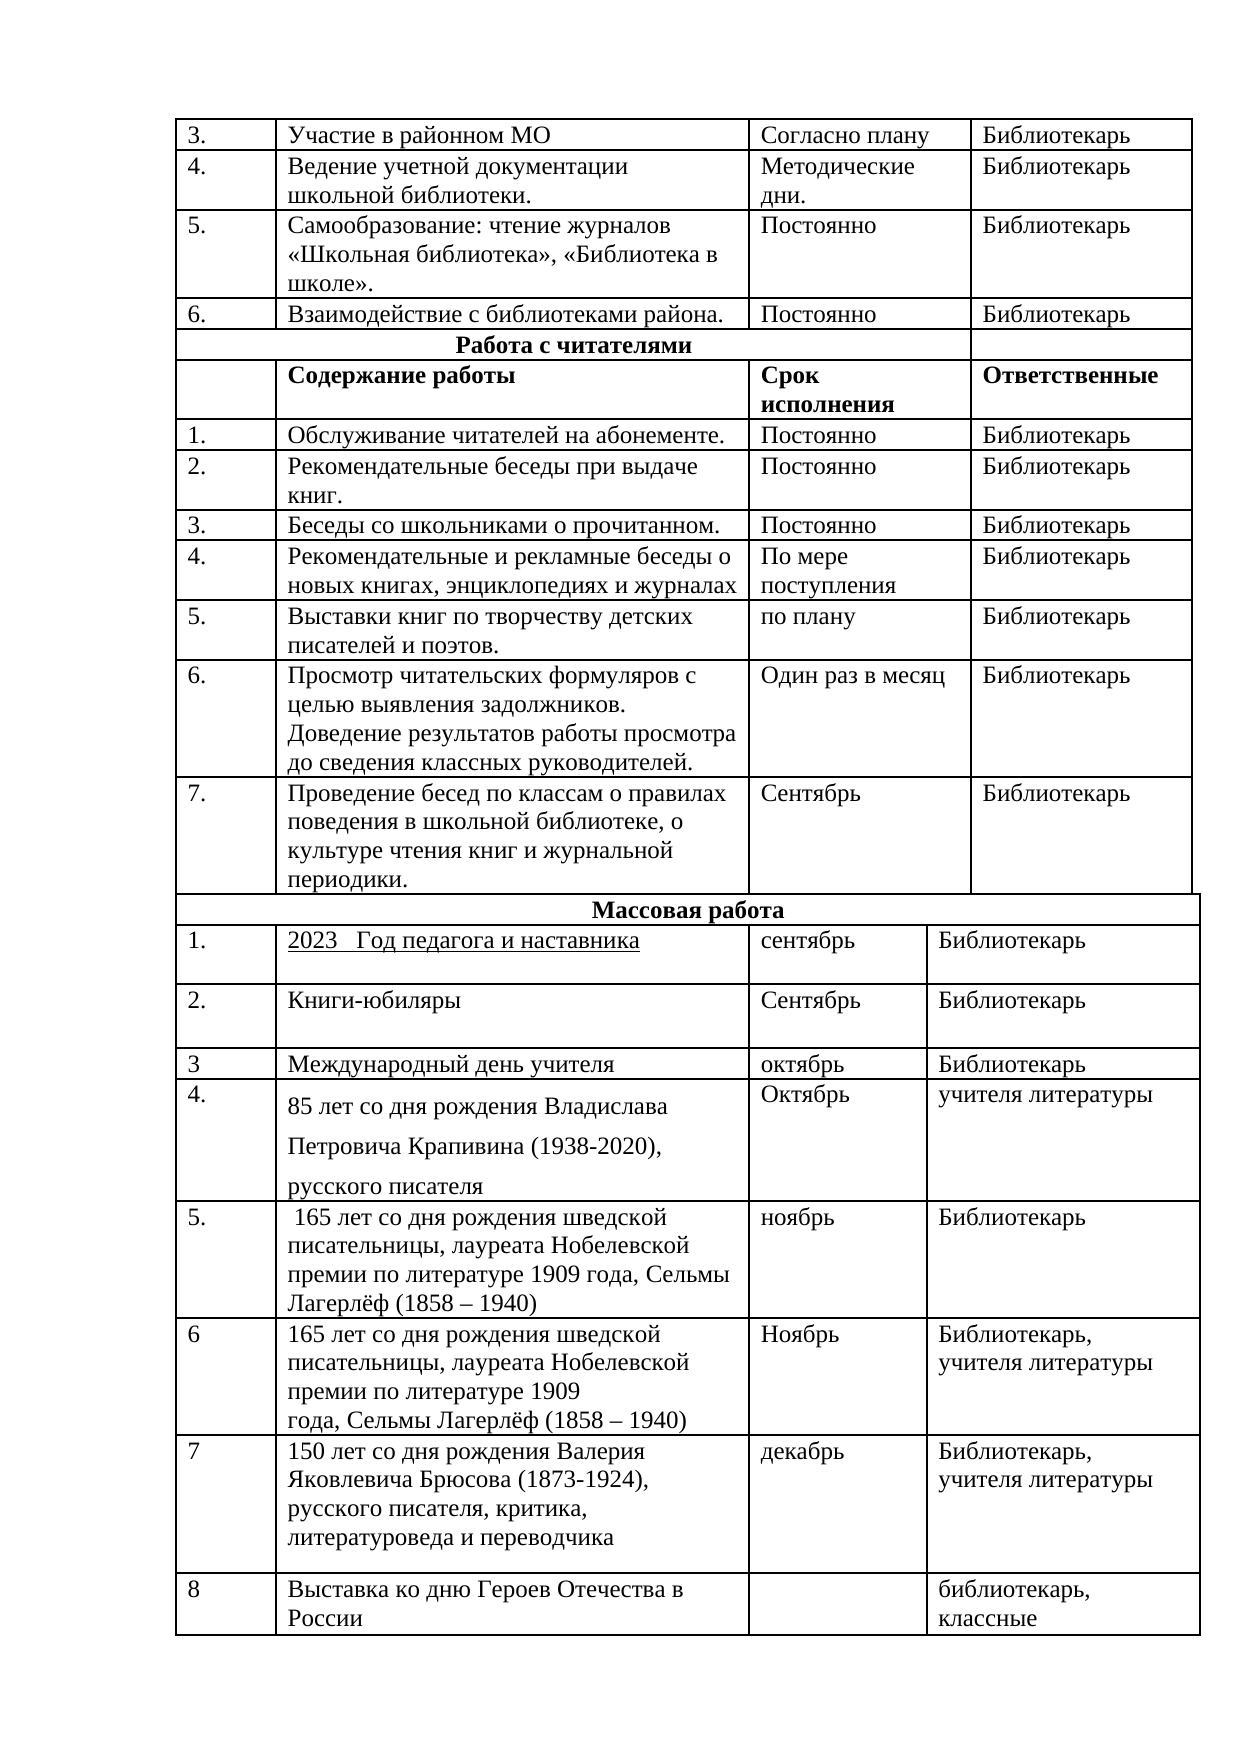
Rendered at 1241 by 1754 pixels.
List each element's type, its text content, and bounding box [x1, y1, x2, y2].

table_cell Обслуживание читателей на абонементе. [277, 420, 748, 449]
table_cell Ноябрь [750, 1319, 926, 1434]
table_cell [177, 361, 275, 418]
table_cell [1193, 509, 1199, 539]
table_cell Ведение учетной документации школьной библиотеки. [277, 151, 748, 208]
table_cell Библиотекарь [928, 985, 1199, 1047]
table_cell 3 [177, 1049, 275, 1077]
table_cell Выставки книг по творчеству детских писателей и поэтов. [277, 601, 748, 658]
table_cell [928, 1574, 1199, 1634]
table_cell ноябрь [750, 1202, 926, 1317]
table_cell Библиотекарь [972, 420, 1191, 449]
table_cell [1193, 118, 1199, 149]
table_cell Библиотекарь [972, 601, 1191, 658]
table_cell [1193, 599, 1199, 658]
table_cell Просмотр читательских формуляров с целью выявления задолжников. Доведение результатов работы просмотра до сведения классных руководителей. [277, 661, 748, 776]
table_cell 6. [177, 661, 275, 776]
table_cell 1. [177, 420, 275, 449]
table_cell [1193, 328, 1199, 358]
table_cell Библиотекарь [928, 926, 1199, 983]
table_cell [1193, 209, 1199, 297]
table_cell Один раз в месяц [750, 661, 970, 776]
table_cell Постоянно [750, 451, 970, 508]
table_cell Октябрь [750, 1080, 926, 1199]
table_cell Библиотекарь [972, 451, 1191, 508]
table_cell Взаимодействие с библиотеками района. [277, 299, 748, 328]
table_cell 5. [177, 1202, 275, 1317]
table_cell Работа с читателями [177, 330, 970, 358]
table_cell Библиотекарь [972, 120, 1191, 149]
table_cell Согласно плану [750, 120, 970, 149]
table_cell 165 лет со дня рождения шведской писательницы, лауреата Нобелевской премии по литературе 1909 года, Сельмы Лагерлёф (1858 – 1940) [277, 1319, 748, 1434]
table_cell Сентябрь [750, 985, 926, 1047]
table_cell 4. [177, 151, 275, 208]
table_cell [1193, 149, 1199, 208]
table_cell 3. [177, 511, 275, 539]
table_cell Библиотекарь [972, 151, 1191, 208]
table_cell Рекомендательные и рекламные беседы о новых книгах, энциклопедиях и журналах [277, 541, 748, 599]
table_cell октябрь [750, 1049, 926, 1077]
table_cell 8 [177, 1574, 275, 1634]
table_cell 2023 Год педагога и наставника [277, 926, 748, 983]
table_cell Библиотекарь [928, 1202, 1199, 1317]
table_cell [1193, 449, 1199, 508]
table_cell [972, 330, 1191, 358]
table_cell Сентябрь [750, 778, 970, 893]
table_cell сентябрь [750, 926, 926, 983]
table_cell Библиотекарь [972, 661, 1191, 776]
table_cell 2. [177, 451, 275, 508]
table_cell 2. [177, 985, 275, 1047]
table_cell [1193, 539, 1199, 599]
table_cell Библиотекарь [928, 1049, 1199, 1077]
table_cell 165 лет со дня рождения шведской писательницы, лауреата Нобелевской премии по литературе 1909 года, Сельмы Лагерлёф (1858 – 1940) [277, 1202, 748, 1317]
table_cell По мере поступления [750, 541, 970, 599]
table_cell Содержание работы [277, 361, 748, 418]
table_cell 3. [177, 120, 275, 149]
table_cell Постоянно [750, 299, 970, 328]
table_cell декабрь [750, 1436, 926, 1572]
table_cell Библиотекарь [972, 211, 1191, 297]
table_cell 7 [177, 1436, 275, 1572]
table_cell [1193, 776, 1199, 893]
table_cell [1193, 359, 1199, 418]
table_cell 4. [177, 541, 275, 599]
table_cell Международный день учителя [277, 1049, 748, 1077]
table_cell Книги-юбиляры [277, 985, 748, 1047]
table_cell Библиотекарь [972, 541, 1191, 599]
table_cell Библиотекарь, учителя литературы [928, 1319, 1199, 1434]
table_cell Постоянно [750, 420, 970, 449]
table_cell Массовая работа [177, 895, 1199, 923]
table_cell Ответственные [972, 361, 1191, 418]
table_cell 6 [177, 1319, 275, 1434]
table_cell Библиотекарь [972, 299, 1191, 328]
table_cell [1193, 297, 1199, 328]
table_cell Библиотекарь [972, 778, 1191, 893]
table_cell [750, 1574, 926, 1634]
table_cell 5. [177, 601, 275, 658]
table_cell [1193, 418, 1199, 449]
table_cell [277, 1574, 748, 1634]
table_cell по плану [750, 601, 970, 658]
table_cell 150 лет со дня рождения Валерия Яковлевича Брюсова (1873-1924), русского писателя, критика, литературоведа и переводчика [277, 1436, 748, 1572]
table_cell 7. [177, 778, 275, 893]
table_cell Методические дни. [750, 151, 970, 208]
table_cell Постоянно [750, 511, 970, 539]
table_cell Срок исполнения [750, 361, 970, 418]
table_cell 1. [177, 926, 275, 983]
table_cell Участие в районном МО [277, 120, 748, 149]
table_cell Проведение бесед по классам о правилах поведения в школьной библиотеке, о культуре чтения книг и журнальной периодики. [277, 778, 748, 893]
table_cell Рекомендательные беседы при выдаче книг. [277, 451, 748, 508]
table_cell Беседы со школьниками о прочитанном. [277, 511, 748, 539]
table_cell 5. [177, 211, 275, 297]
table_cell Постоянно [750, 211, 970, 297]
table_cell Библиотекарь, учителя литературы [928, 1436, 1199, 1572]
table_cell 85 лет со дня рождения Владислава Петровича Крапивина (1938-2020), русского писателя [277, 1080, 748, 1199]
table_cell [1193, 659, 1199, 776]
table_cell Библиотекарь [972, 511, 1191, 539]
table_cell Самообразование: чтение журналов «Школьная библиотека», «Библиотека в школе». [277, 211, 748, 297]
table_cell 4. [177, 1080, 275, 1199]
table_cell учителя литературы [928, 1080, 1199, 1199]
table_cell 6. [177, 299, 275, 328]
